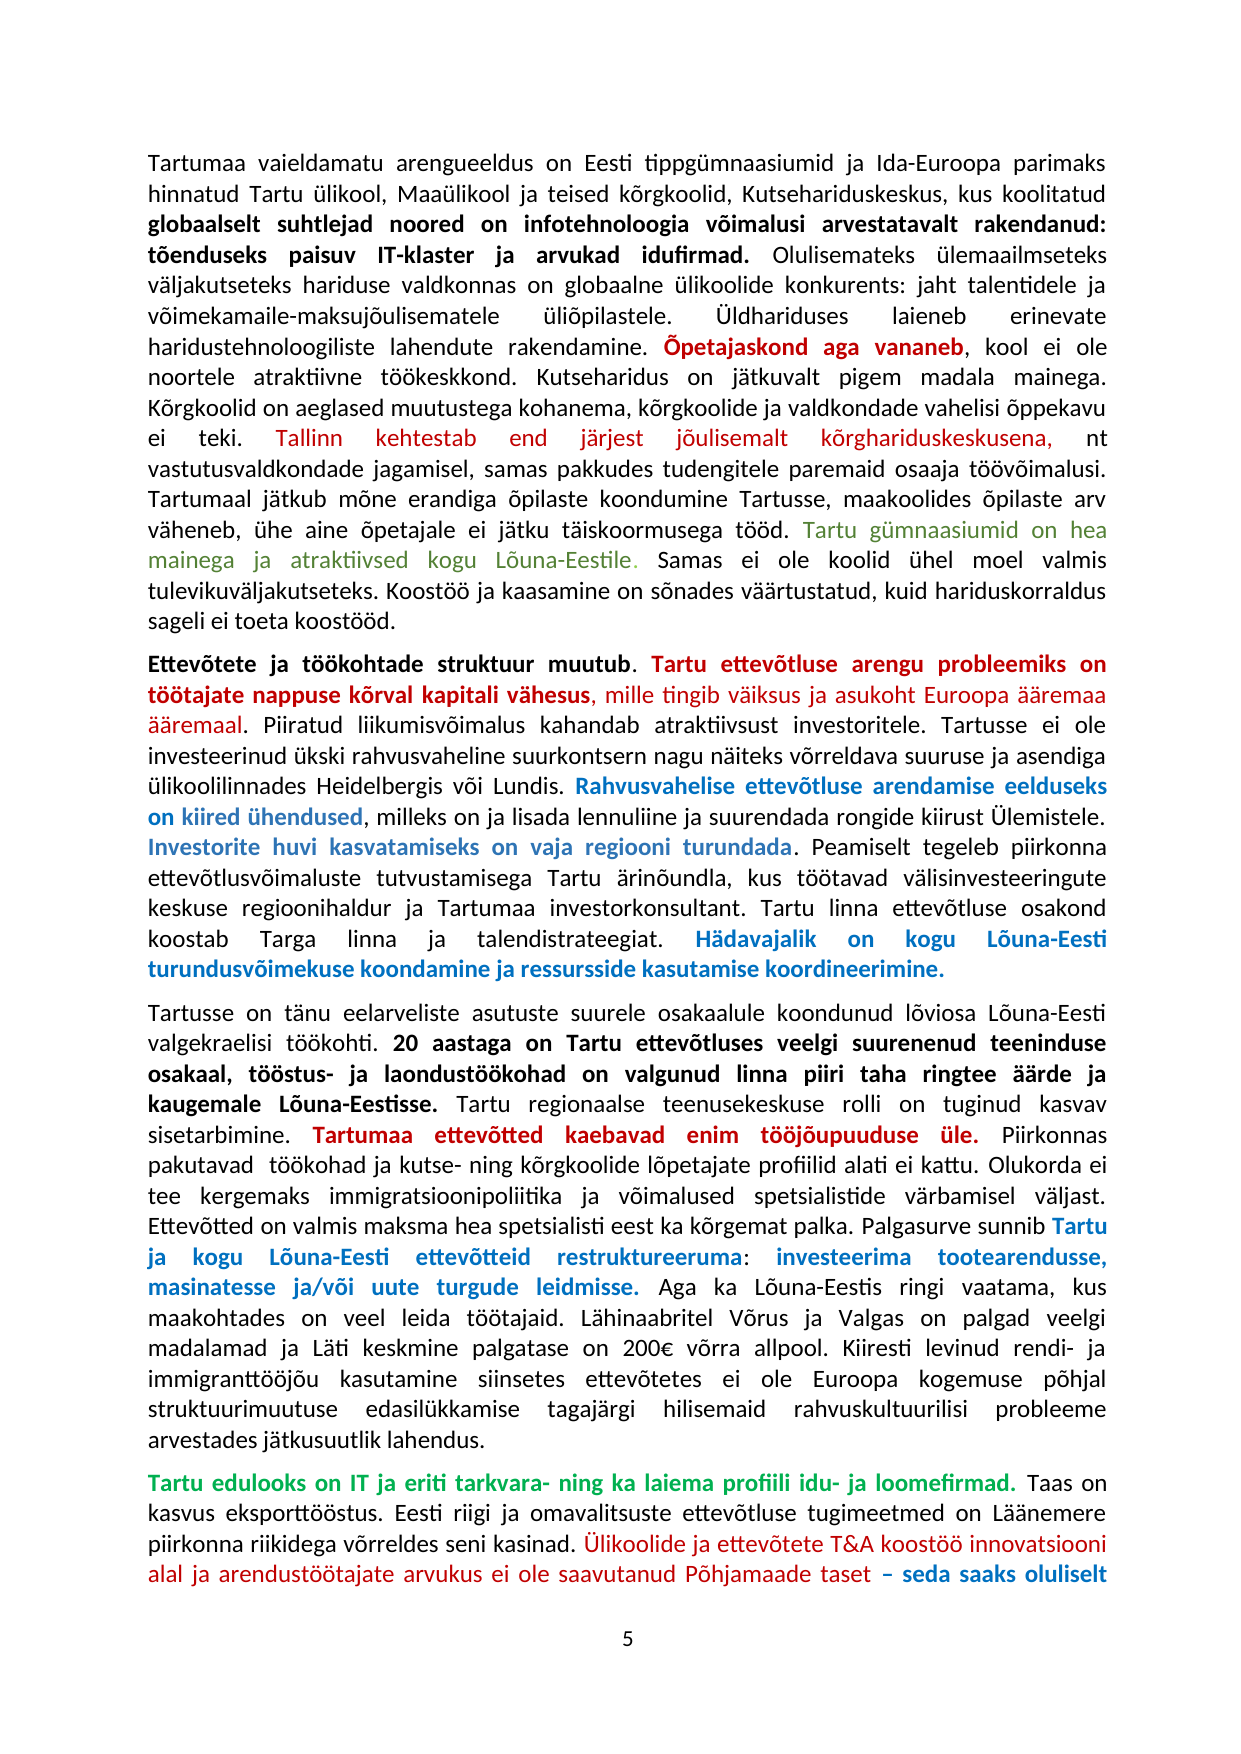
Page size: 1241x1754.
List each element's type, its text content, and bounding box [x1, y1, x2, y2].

text Tartumaa vaieldamatu arengueeldus on Eesti tippgümnaasiumid ja Ida-Euroopa parimaks hinnatud Tartu ülikool, Maaülikool ja teised kõrgkoolid, Kutsehariduskeskus, kus koolitatud globaalselt suhtlejad noored on infotehnoloogia võimalusi arvestatavalt rakendanud: tõenduseks paisuv IT-klaster ja arvukad idufirmad. Olulisemateks ülemaailmseteks väljakutseteks hariduse valdkonnas on globaalne ülikoolide konkurents: jaht talentidele ja võimekamaile-maksujõulisematele üliõpilastele. Üldhariduses laieneb erinevate haridustehnoloogiliste lahendute rakendamine. Õpetajaskond aga vananeb, kool ei ole noortele atraktiivne töökeskkond. Kutseharidus on jätkuvalt pigem madala mainega. Kõrgkoolid on aeglased muutustega kohanema, kõrgkoolide ja valdkondade vahelisi õppekavu ei teki. Tallinn kehtestab end järjest jõulisemalt kõrghariduskeskusena, nt vastutusvaldkondade jagamisel, samas pakkudes tudengitele paremaid osaaja töövõimalusi. Tartumaal jätkub mõne erandiga õpilaste koondumine Tartusse, maakoolides õpilaste arv väheneb, ühe aine õpetajale ei jätku täiskoormusega tööd. Tartu gümnaasiumid on hea mainega ja atraktiivsed kogu Lõuna-Eestile. Samas ei ole koolid ühel moel valmis tulevikuväljakutseteks. Koostöö ja kaasamine on sõnades väärtustatud, kuid hariduskorraldus sageli ei toeta koostööd. [148, 148, 1107, 636]
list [148, 1467, 1107, 1589]
list Ettevõtete ja töökohtade struktuur muutub. Tartu ettevõtluse arengu probleemiks on töötajate nappuse kõrval kapitali vähesus, mille tingib väiksus ja asukoht Euroopa ääremaa ääremaal. Piiratud liikumisvõimalus kahandab atraktiivsust investoritele. Tartusse ei ole investeerinud ükski rahvusvaheline suurkontsern nagu näiteks võrreldava suuruse ja asendiga ülikoolilinnades Heidelbergis või Lundis. Rahvusvahelise ettevõtluse arendamise eelduseks on kiired ühendused, milleks on ja lisada lennuliine ja suurendada rongide kiirust Ülemistele. Investorite huvi kasvatamiseks on vaja regiooni turundada. Peamiselt tegeleb piirkonna ettevõtlusvõimaluste tutvustamisega Tartu ärinõundla, kus töötavad välisinvesteeringute keskuse regioonihaldur ja Tartumaa investorkonsultant. Tartu linna ettevõtluse osakond koostab Targa linna ja talendistrateegiat. Hädavajalik on kogu Lõuna-Eesti turundusvõimekuse koondamine ja ressursside kasutamise koordineerimine. [148, 648, 1107, 984]
list Tartusse on tänu eelarveliste asutuste suurele osakaalule koondunud lõviosa Lõuna-Eesti valgekraelisi töökohti. 20 aastaga on Tartu ettevõtluses veelgi suurenenud teeninduse osakaal, tööstus- ja laondustöökohad on valgunud linna piiri taha ringtee äärde ja kaugemale Lõuna-Eestisse. Tartu regionaalse teenusekeskuse rolli on tuginud kasvav sisetarbimine. Tartumaa ettevõtted kaebavad enim tööjõupuuduse üle. Piirkonnas pakutavad töökohad ja kutse- ning kõrgkoolide lõpetajate profiilid alati ei kattu. Olukorda ei tee kergemaks immigratsioonipoliitika ja võimalused spetsialistide värbamisel väljast. Ettevõtted on valmis maksma hea spetsialisti eest ka kõrgemat palka. Palgasurve sunnib Tartu ja kogu Lõuna-Eesti ettevõtteid restruktureeruma: investeerima tootearendusse, masinatesse ja/või uute turgude leidmisse. Aga ka Lõuna-Eestis ringi vaatama, kus maakohtades on veel leida töötajaid. Lähinaabritel Võrus ja Valgas on palgad veelgi madalamad ja Läti keskmine palgatase on 200€ võrra allpool. Kiiresti levinud rendi- ja immigranttööjõu kasutamine siinsetes ettevõtetes ei ole Euroopa kogemuse põhjal struktuurimuutuse edasilükkamise tagajärgi hilisemaid rahvuskultuurilisi probleeme arvestades jätkusuutlik lahendus. [148, 997, 1107, 1454]
